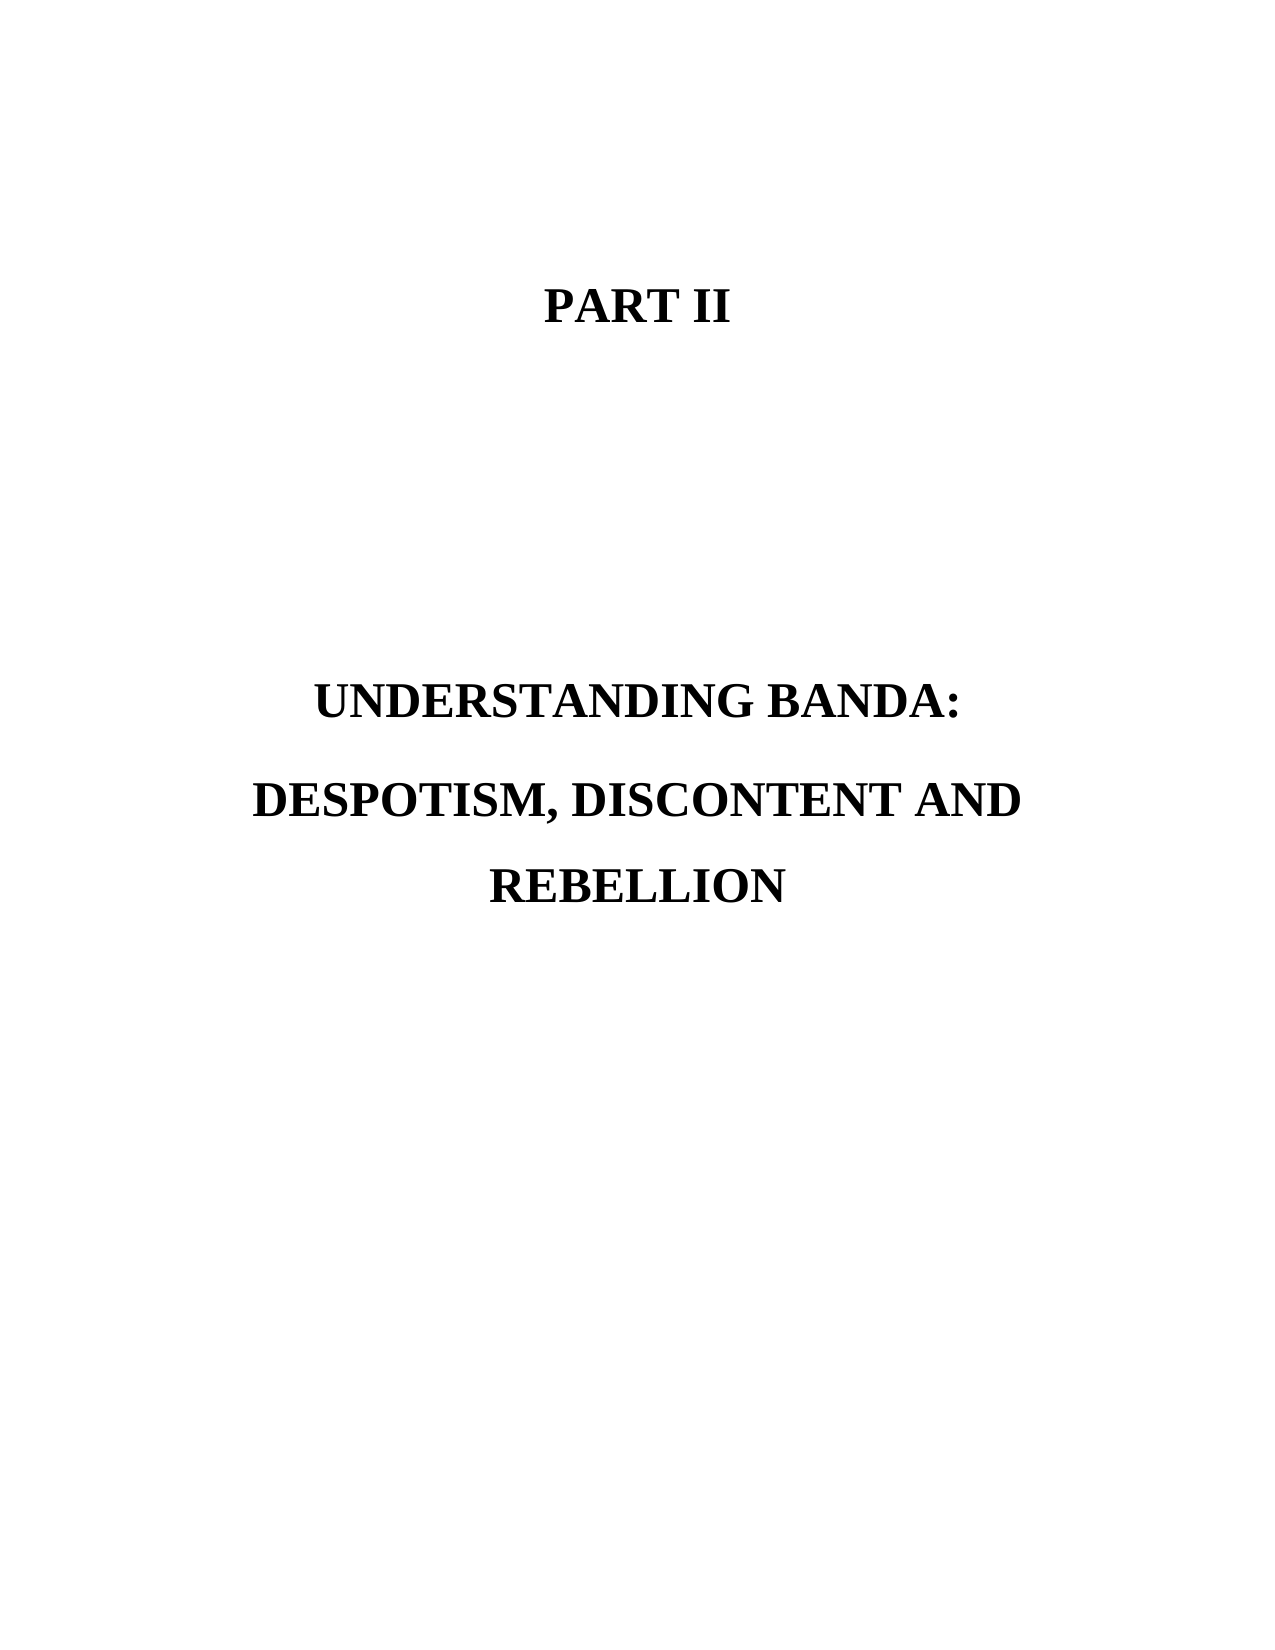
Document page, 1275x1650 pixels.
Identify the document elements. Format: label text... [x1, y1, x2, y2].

text DESPOTISM, DISCONTENT AND REBELLION [150, 769, 1125, 913]
text UNDERSTANDING BANDA: [150, 671, 1125, 728]
text PART II [150, 276, 1125, 333]
